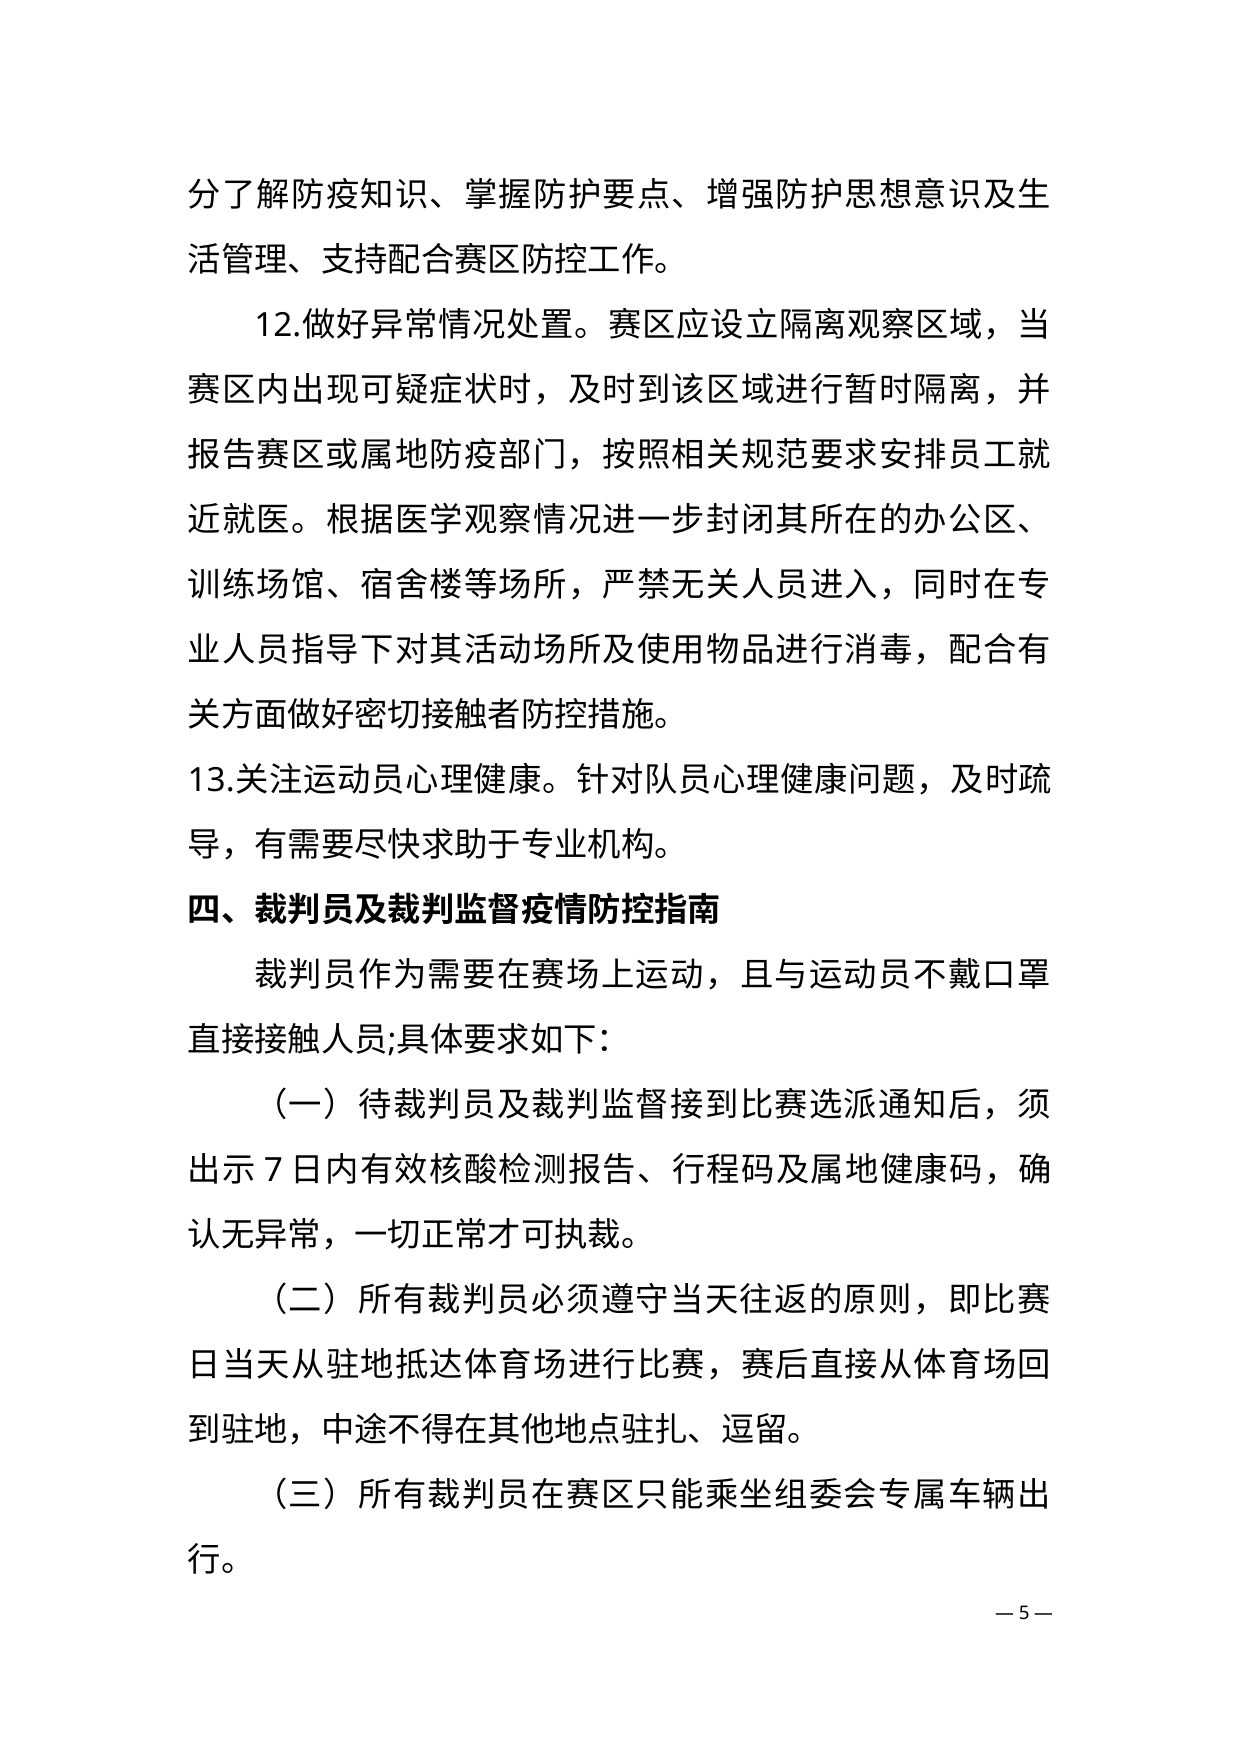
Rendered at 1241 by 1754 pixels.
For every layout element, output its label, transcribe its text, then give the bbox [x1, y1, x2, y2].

text 12.做好异常情况处置。赛区应设立隔离观察区域，当赛区内出现可疑症状时，及时到该区域进行暂时隔离，并报告赛区或属地防疫部门，按照相关规范要求安排员工就近就医。根据医学观察情况进一步封闭其所在的办公区、训练场馆、宿舍楼等场所，严禁无关人员进入，同时在专业人员指导下对其活动场所及使用物品进行消毒，配合有关方面做好密切接触者防控措施。 [187, 290, 1053, 745]
text 四、裁判员及裁判监督疫情防控指南 [187, 875, 1053, 940]
text （二）所有裁判员必须遵守当天往返的原则，即比赛日当天从驻地抵达体育场进行比赛，赛后直接从体育场回到驻地，中途不得在其他地点驻扎、逗留。 [187, 1265, 1053, 1460]
text 13.关注运动员心理健康。针对队员心理健康问题，及时疏导，有需要尽快求助于专业机构。 [187, 745, 1053, 875]
text （一）待裁判员及裁判监督接到比赛选派通知后，须出示7日内有效核酸检测报告、行程码及属地健康码，确认无异常，一切正常才可执裁。 [187, 1070, 1053, 1265]
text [187, 160, 1053, 290]
text 裁判员作为需要在赛场上运动，且与运动员不戴口罩直接接触人员;具体要求如下： [187, 940, 1053, 1070]
text （三）所有裁判员在赛区只能乘坐组委会专属车辆出行。 [187, 1460, 1053, 1590]
